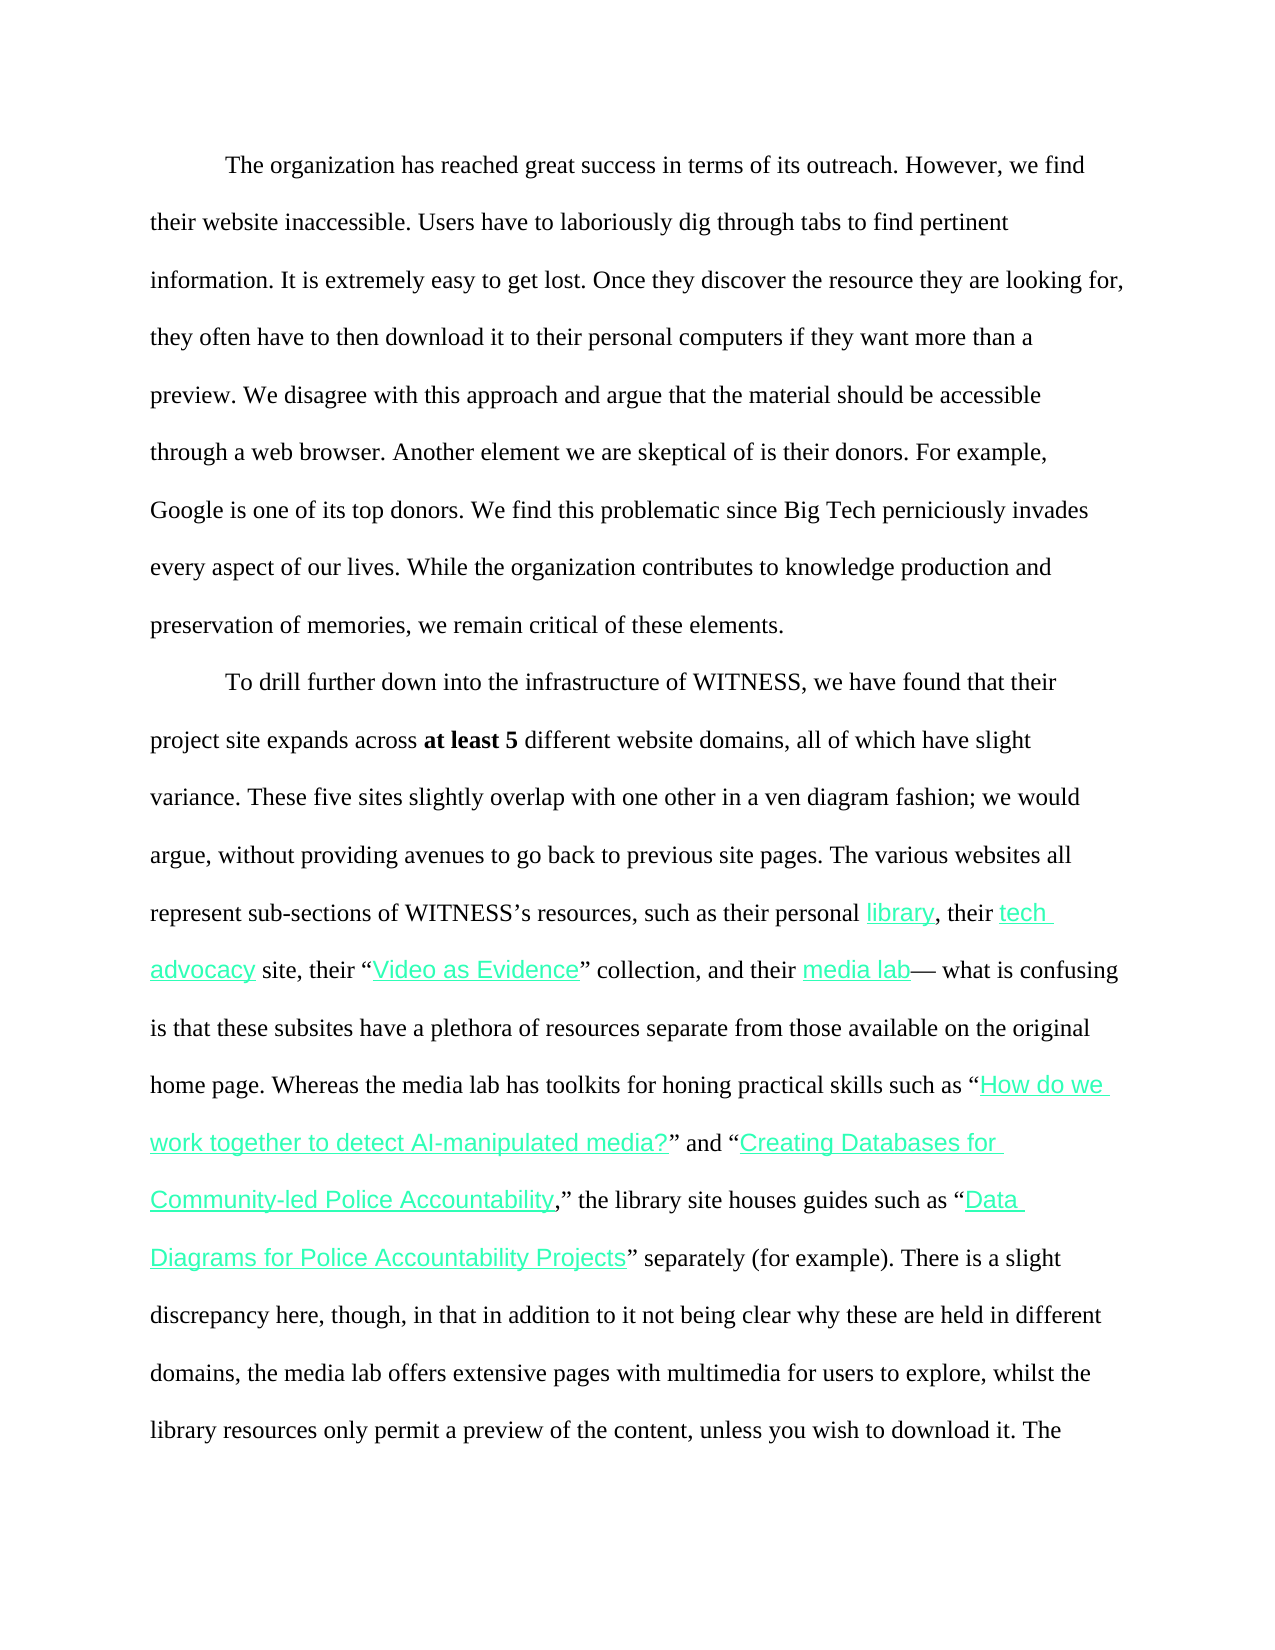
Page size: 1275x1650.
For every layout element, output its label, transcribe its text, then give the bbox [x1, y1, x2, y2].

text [150, 667, 1125, 1444]
text The organization has reached great success in terms of its outreach. However, we find their website inaccessible. Users have to laboriously dig through tabs to find pertinent information. It is extremely easy to get lost. Once they discover the resource they are looking for, they often have to then download it to their personal computers if they want more than a preview. We disagree with this approach and argue that the material should be accessible through a web browser. Another element we are skeptical of is their donors. For example, Google is one of its top donors. We find this problematic since Big Tech perniciously invades every aspect of our lives. While the organization contributes to knowledge production and preservation of memories, we remain critical of these elements. [150, 150, 1125, 639]
